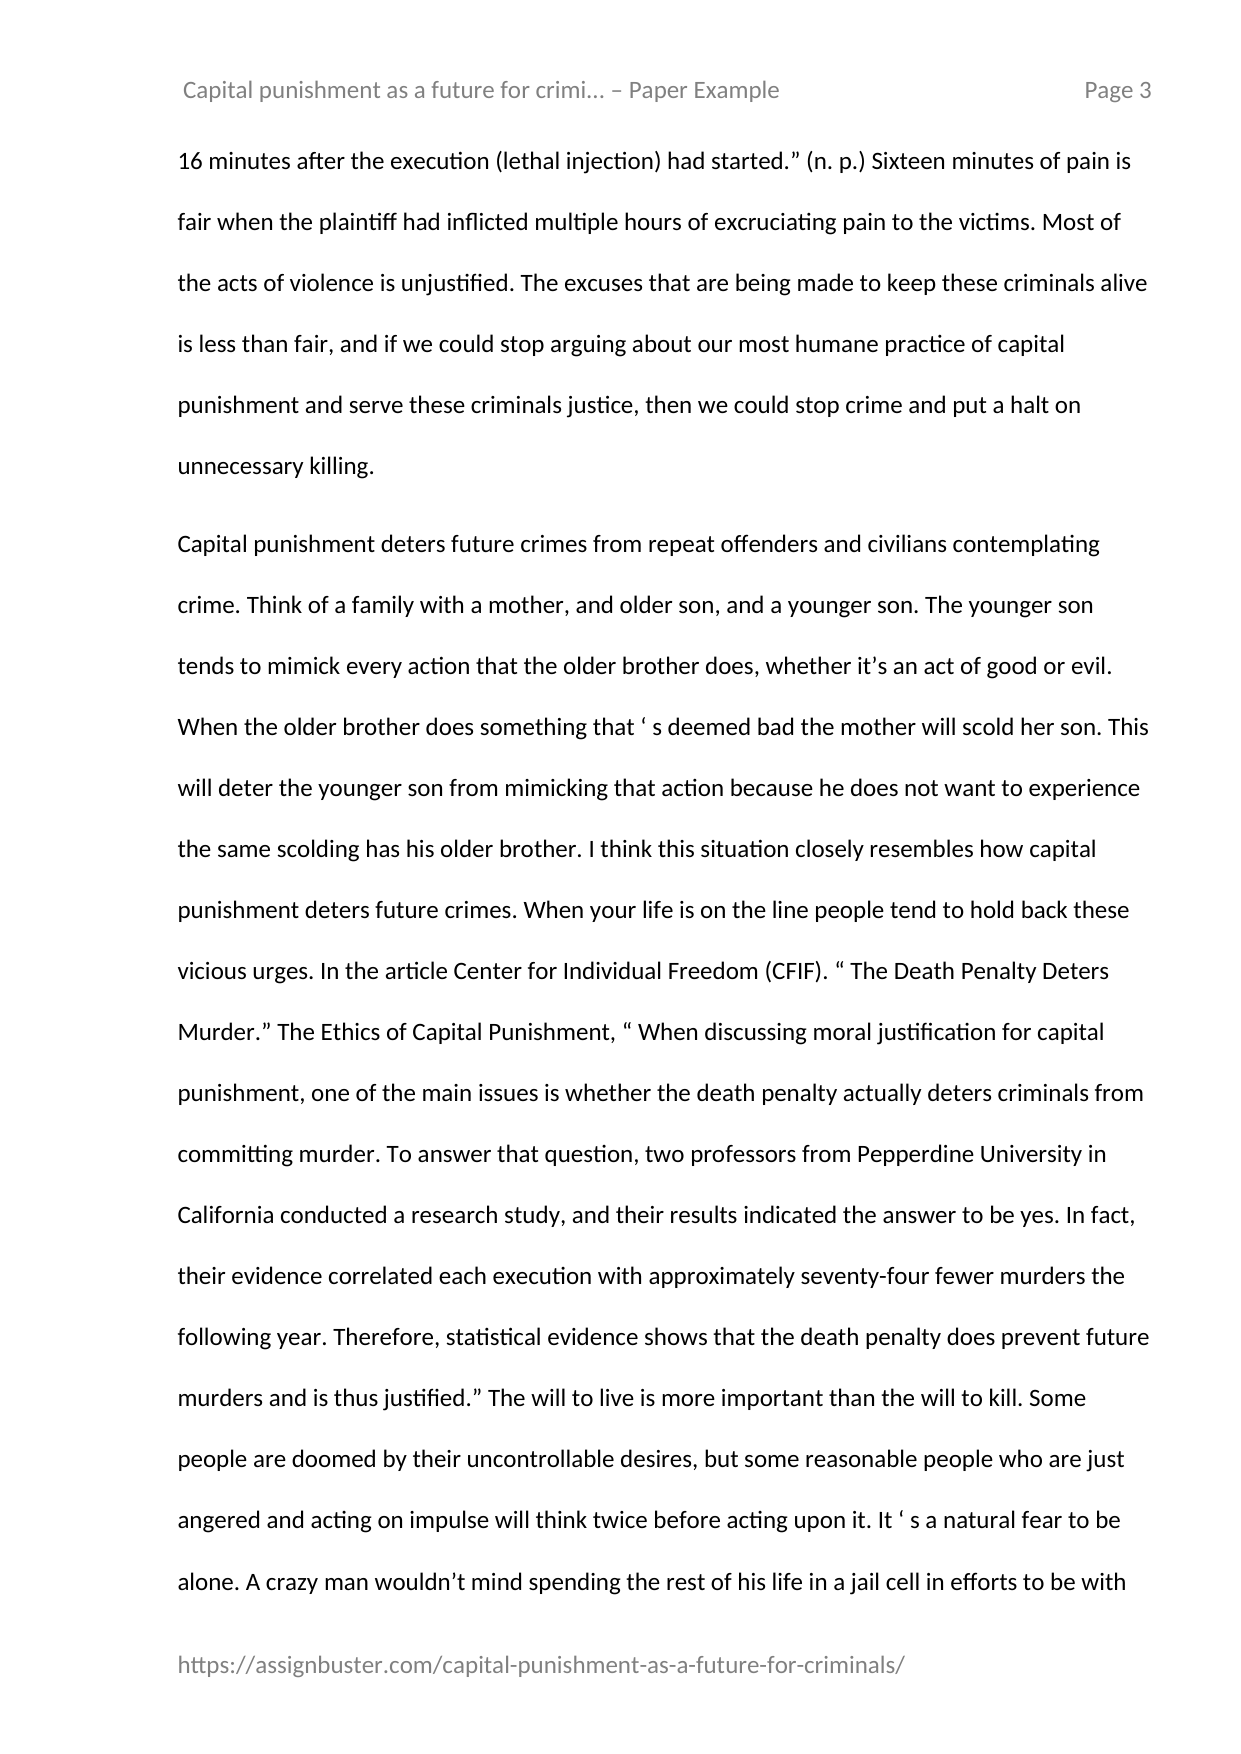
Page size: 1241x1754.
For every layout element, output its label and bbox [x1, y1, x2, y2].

text [177, 528, 1152, 1596]
text [177, 145, 1152, 481]
